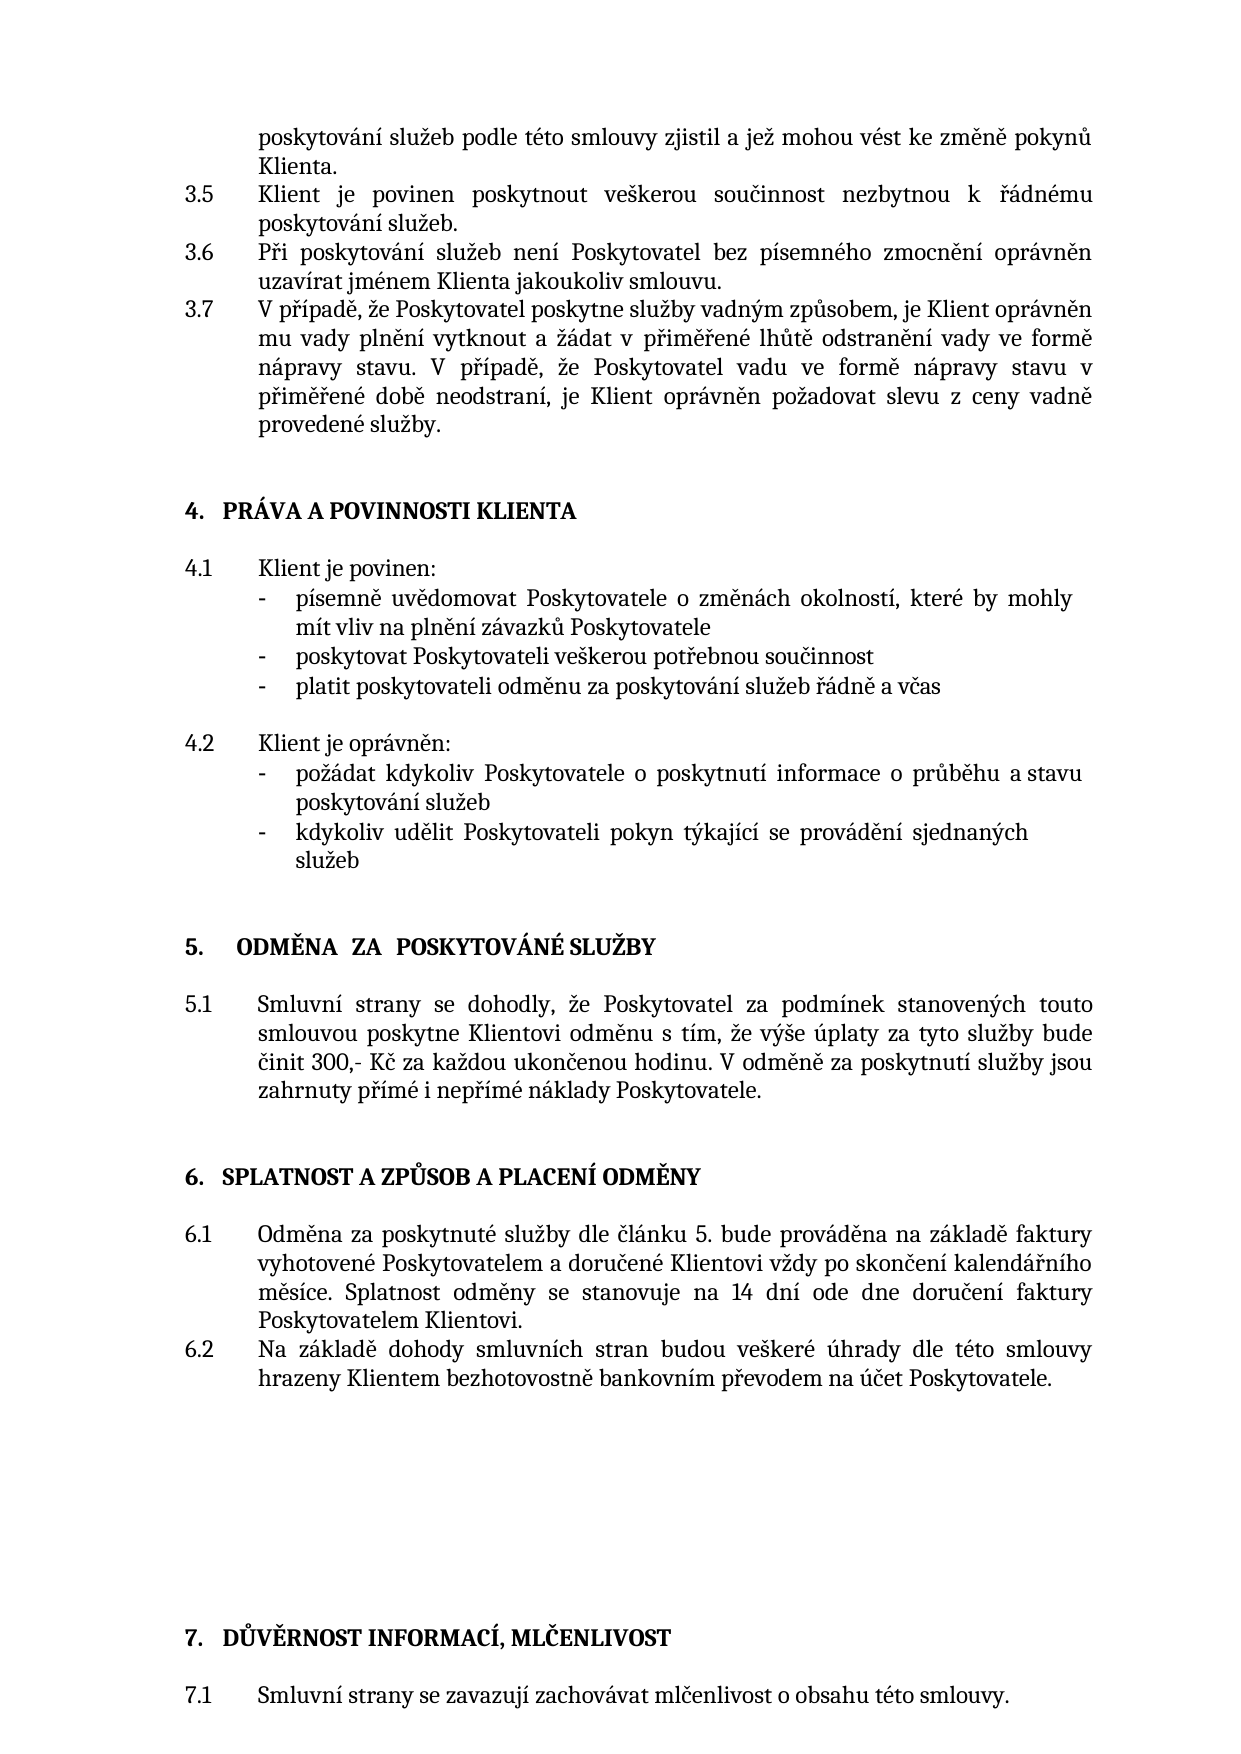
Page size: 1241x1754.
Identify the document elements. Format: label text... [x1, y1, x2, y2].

list Smluvní strany se dohodly, že Poskytovatel za podmínek stanovených touto smlouvou poskytne Klientovi odměnu s tím, že výše úplaty za tyto služby bude činit 300,- Kč za každou ukončenou hodinu. V odměně za poskytnutí služby jsou zahrnuty přímé i nepřímé náklady Poskytovatele. [185, 990, 1093, 1105]
list Klient je povinen poskytnout veškerou součinnost nezbytnou k řádnému poskytování služeb. [185, 180, 1093, 238]
list Odměna za poskytnuté služby dle článku 5. bude prováděna na základě faktury vyhotovené Poskytovatelem a doručené Klientovi vždy po skončení kalendářního měsíce. Splatnost odměny se stanovuje na 14 dní ode dne doručení faktury Poskytovatelem Klientovi. [185, 1220, 1093, 1335]
list platit poskytovateli odměnu za poskytování služeb řádně a včas [258, 671, 1105, 701]
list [185, 123, 1093, 180]
list písemně uvědomovat Poskytovatele o změnách okolností, které by mohly mít vliv na plnění závazků Poskytovatele [258, 583, 1093, 641]
list Smluvní strany se zavazují zachovávat mlčenlivost o obsahu této smlouvy. [185, 1681, 1105, 1710]
list kdykoliv udělit Poskytovateli pokyn týkající se provádění sjednaných služeb [258, 816, 1093, 875]
list Klient je oprávněn: [185, 729, 1105, 758]
subtitle ODMĚNA ZA POSKYTOVÁNÉ SLUŽBY [185, 932, 1093, 961]
list poskytovat Poskytovateli veškerou potřebnou součinnost [258, 641, 1105, 671]
list Při poskytování služeb není Poskytovatel bez písemného zmocnění oprávněn uzavírat jménem Klienta jakoukoliv smlouvu. [185, 238, 1093, 295]
subtitle PRÁVA A POVINNOSTI KLIENTA [185, 497, 1105, 525]
subtitle SPLATNOST A ZPŮSOB A PLACENÍ ODMĚNY [185, 1162, 1105, 1191]
list požádat kdykoliv Poskytovatele o poskytnutí informace o průběhu a stavu poskytování služeb [258, 758, 1093, 816]
subtitle DŮVĚRNOST INFORMACÍ, MLČENLIVOST [185, 1624, 1093, 1652]
list Klient je povinen: [185, 554, 1105, 583]
list Na základě dohody smluvních stran budou veškeré úhrady dle této smlouvy hrazeny Klientem bezhotovostně bankovním převodem na účet Poskytovatele. [185, 1335, 1093, 1392]
list V případě, že Poskytovatel poskytne služby vadným způsobem, je Klient oprávněn mu vady plnění vytknout a žádat v přiměřené lhůtě odstranění vady ve formě nápravy stavu. V případě, že Poskytovatel vadu ve formě nápravy stavu v přiměřené době neodstraní, je Klient oprávněn požadovat slevu z ceny vadně provedené služby. [185, 295, 1093, 439]
